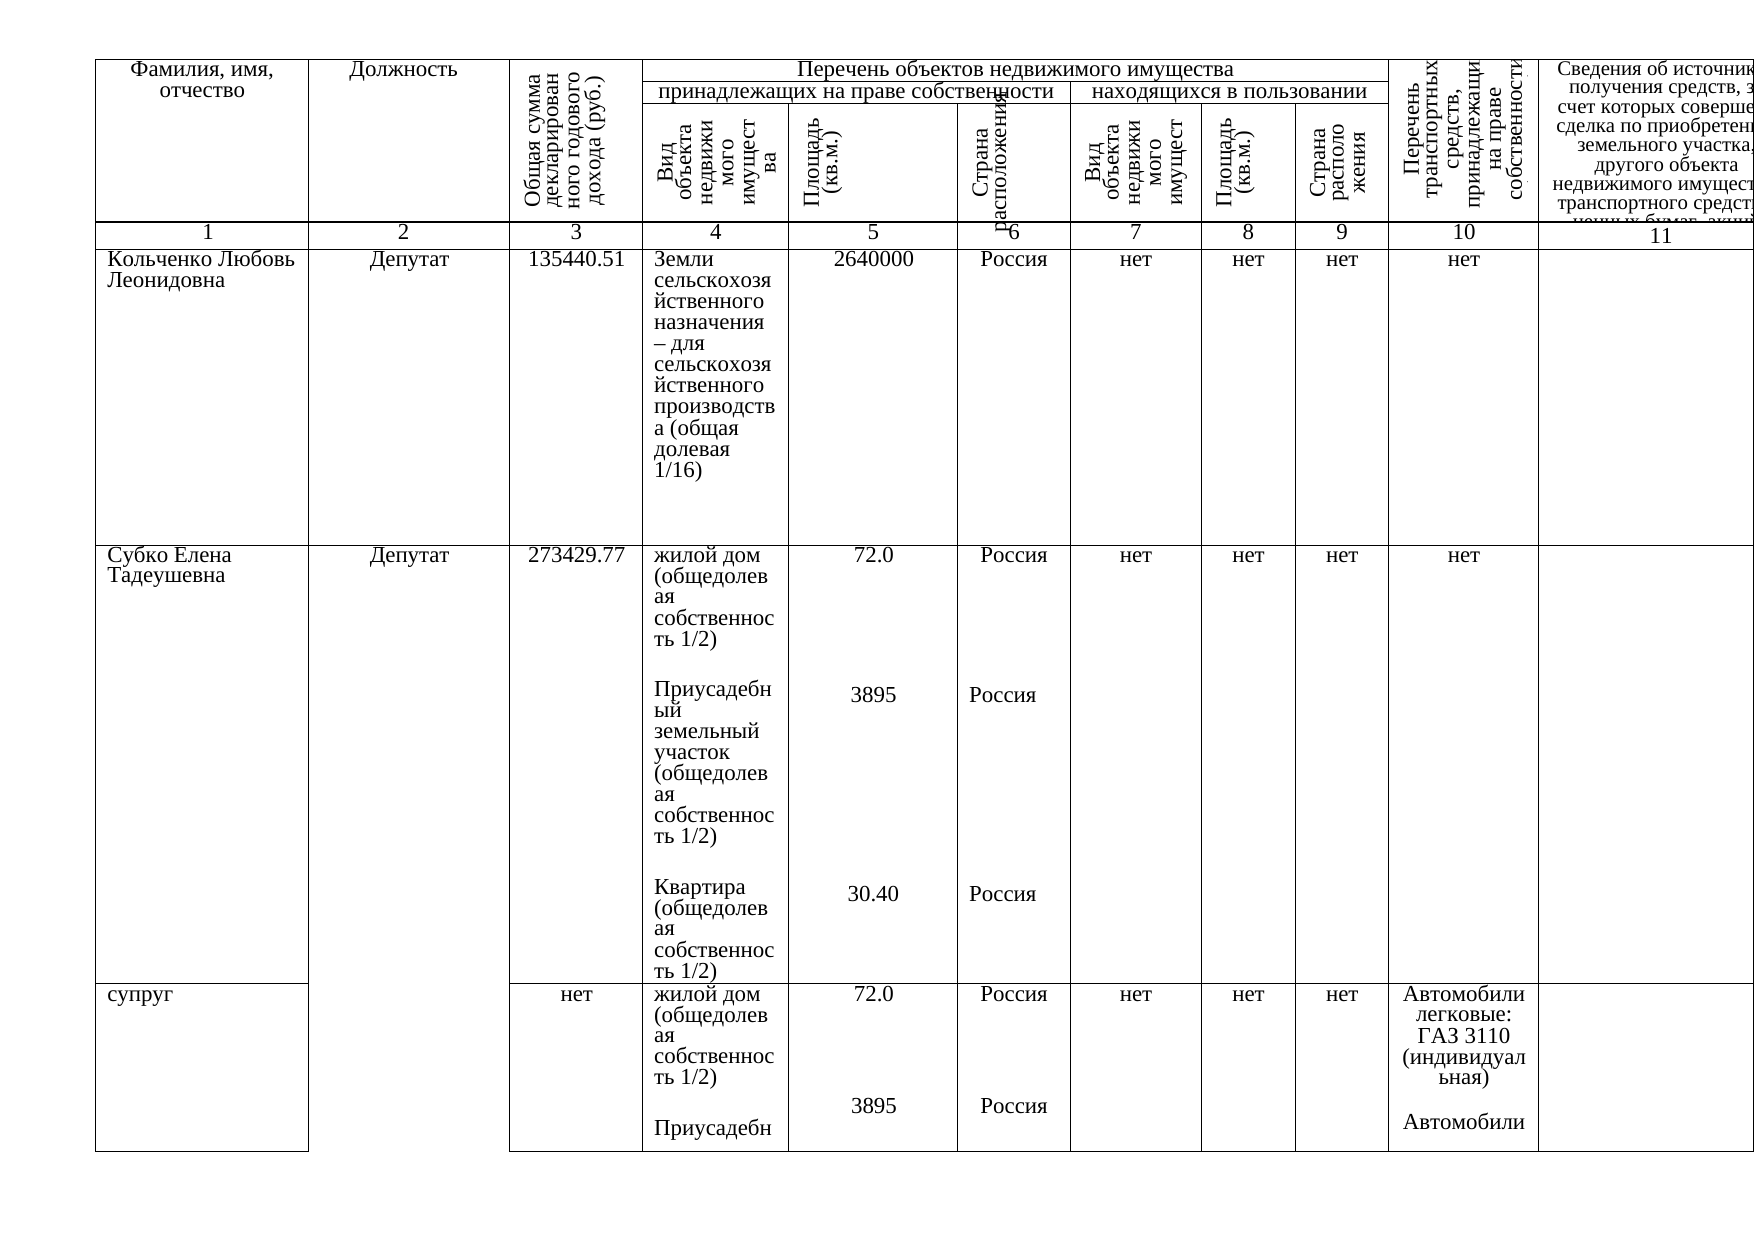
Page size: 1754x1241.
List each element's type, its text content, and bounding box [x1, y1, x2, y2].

table_cell нет [1202, 250, 1295, 544]
table_cell 72.0 3895 30.40 [789, 546, 957, 983]
table_cell 8 [1202, 223, 1295, 249]
table_header Фамилия, имя, отчество [96, 60, 308, 221]
table_cell нет [1071, 250, 1201, 544]
table_cell принадлежащих на праве собственности [643, 82, 1070, 103]
table_cell 9 [1296, 223, 1388, 249]
table_cell 1 [96, 223, 308, 249]
table_cell Россия Россия Россия [958, 546, 1070, 983]
table_cell нет [1389, 250, 1538, 544]
table_cell Депутат [309, 250, 509, 544]
table_cell 7 [1071, 223, 1201, 249]
table_header Должность [309, 60, 509, 221]
table_cell нет [1071, 984, 1201, 1151]
table_cell Россия Россия Россия [958, 984, 1070, 1151]
table_cell 10 [1389, 223, 1538, 249]
table_cell 2640000 [789, 250, 957, 544]
table_cell Субко Елена Тадеушевна [96, 546, 308, 983]
table_cell Площадь (кв.м.) [1202, 104, 1295, 221]
table_cell жилой дом (общедолевая собственность 1/2) Приусадебный земельный участок (общедолевая собственность 1/2) Квартира (общедолевая собственность 1/2) [643, 546, 788, 983]
table_cell [1539, 546, 1753, 983]
table_cell Страна расположения [958, 104, 1070, 221]
table_header Перечень транспортных средств, принадлежащих на праве собственности (вид, марка) [1389, 60, 1538, 221]
table_cell 5 [789, 223, 957, 249]
table_cell нет [1202, 984, 1295, 1151]
table_cell 11 [1539, 223, 1753, 249]
table_cell 72.0 3895 30.40 [789, 984, 957, 1151]
table_header Перечень объектов недвижимого имущества [643, 60, 1388, 81]
table_cell Земли сельскохозяйственного назначения – для сельскохозяйственного производства (общая долевая 1/16) [643, 250, 788, 544]
table_cell 2 [309, 223, 509, 249]
table_cell 6 [958, 223, 1070, 249]
table_cell нет [1296, 250, 1388, 544]
table_cell Автомобили легковые: ГАЗ 3110 (индивидуальная) Автомобили грузовые: УАЗ 3303 [1389, 984, 1538, 1151]
table_cell Кольченко Любовь Леонидовна [96, 250, 308, 544]
table_cell Депутат [309, 546, 509, 1151]
table_cell [1539, 984, 1753, 1151]
table_cell находящихся в пользовании [1071, 82, 1388, 103]
table_cell Площадь (кв.м.) [789, 104, 957, 221]
table_cell нет [1296, 546, 1388, 983]
table_cell 273429.77 [510, 546, 642, 983]
table_cell Страна расположения [1296, 104, 1388, 221]
table_cell Вид объекта недвижимого имущества [643, 104, 788, 221]
table_cell Вид объекта недвижимого имущества [1071, 104, 1201, 221]
table_cell нет [1071, 546, 1201, 983]
table_cell 4 [643, 223, 788, 249]
table_cell жилой дом (общедолевая собственность 1/2) Приусадебный земельный участок (общедолевая собственность 1/2) Квартира (общедолевая собственность 1/2) [643, 984, 788, 1151]
table_cell нет [510, 984, 642, 1151]
table_cell нет [1296, 984, 1388, 1151]
table_cell супруг [96, 984, 308, 1151]
table_cell нет [1202, 546, 1295, 983]
table_cell 3 [510, 223, 642, 249]
table_header Сведения об источниках получения средств, за счет которых совершена сделка по приобретению земельного участка, другого объекта недвижимого имущества, транспортного средства, ценных бумаг, акций (долей участия, паев в уставных (складочных) капиталах организаций)* [1539, 60, 1753, 221]
table_cell [1539, 250, 1753, 544]
table_cell нет [1389, 546, 1538, 983]
table_header Общая сумма декларированного годового дохода (руб.) [510, 60, 642, 221]
table_cell Россия [958, 250, 1070, 544]
table_cell 135440.51 [510, 250, 642, 544]
